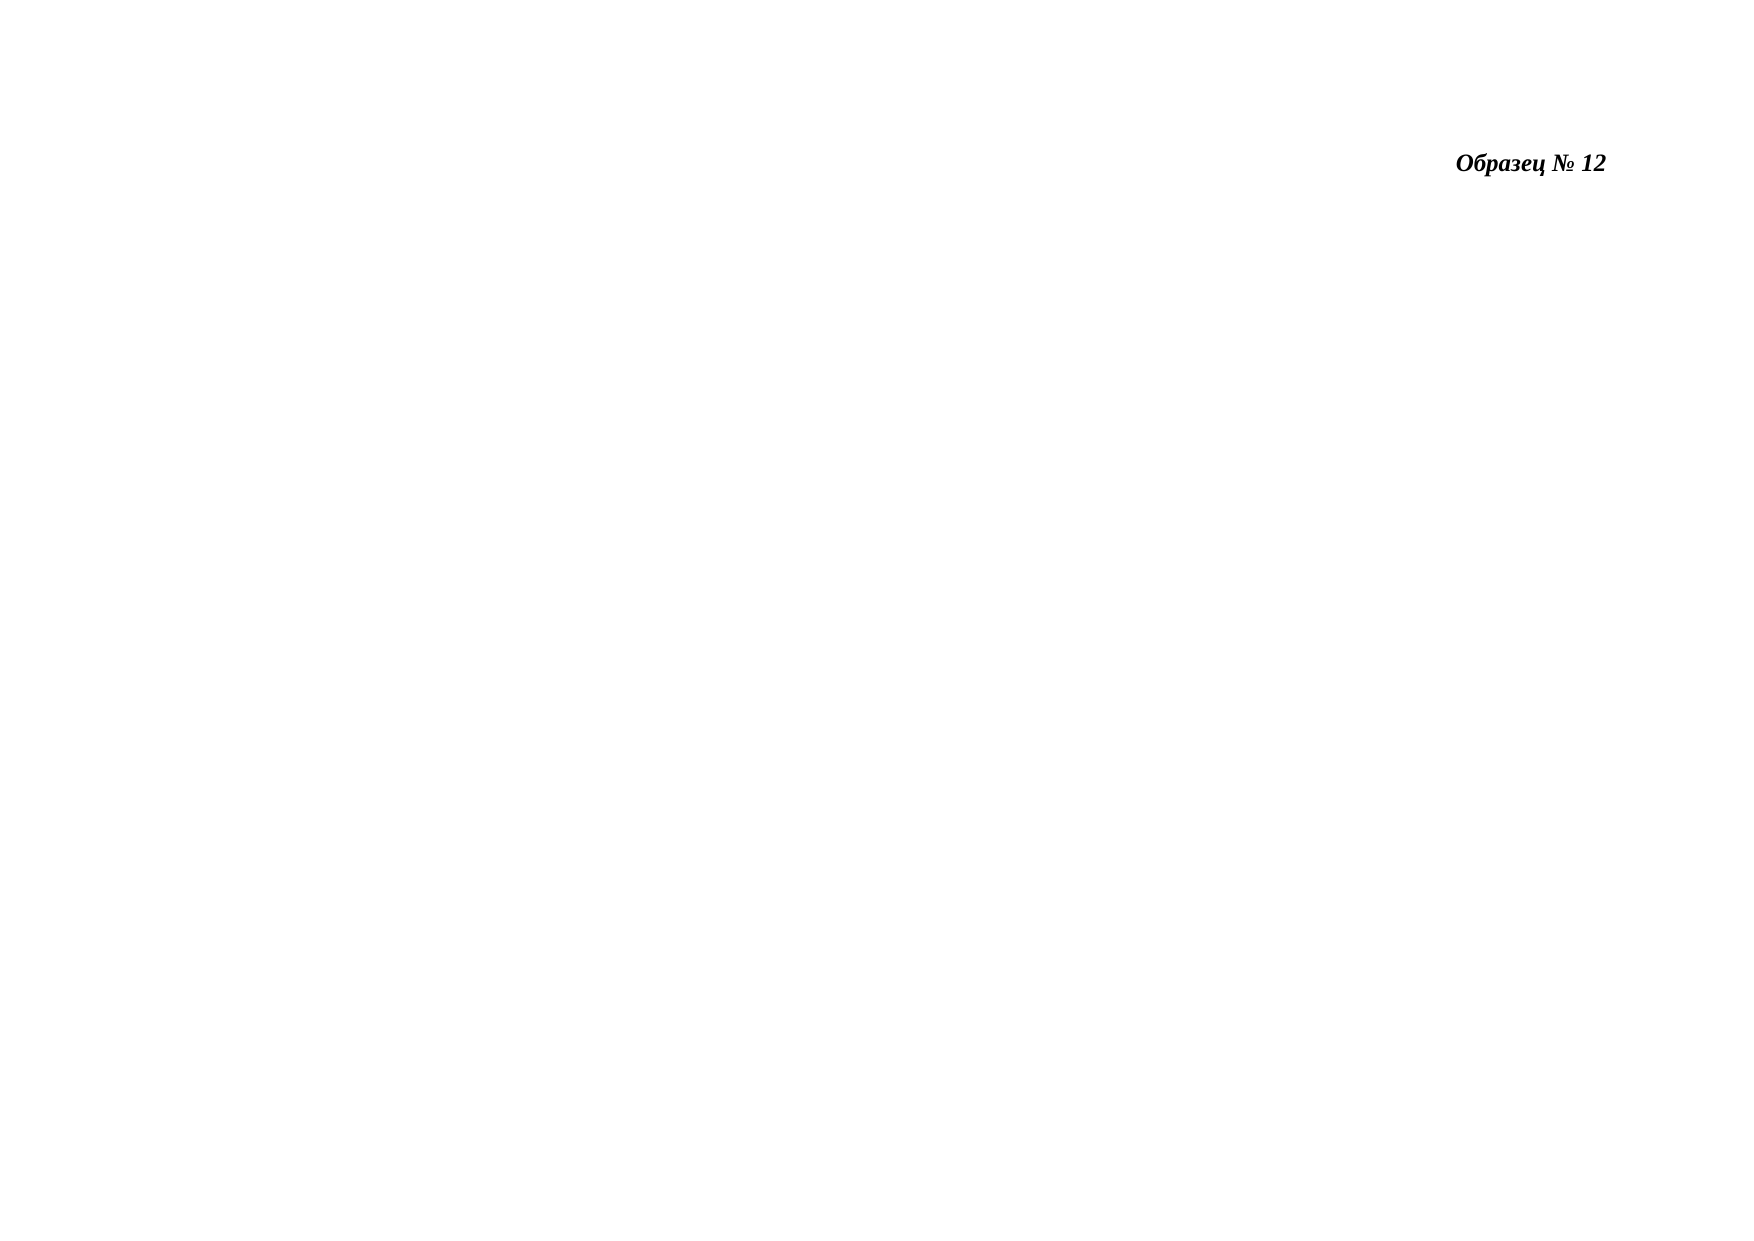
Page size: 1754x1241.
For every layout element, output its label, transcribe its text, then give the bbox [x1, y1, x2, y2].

text Образец № 12 [148, 148, 1606, 176]
